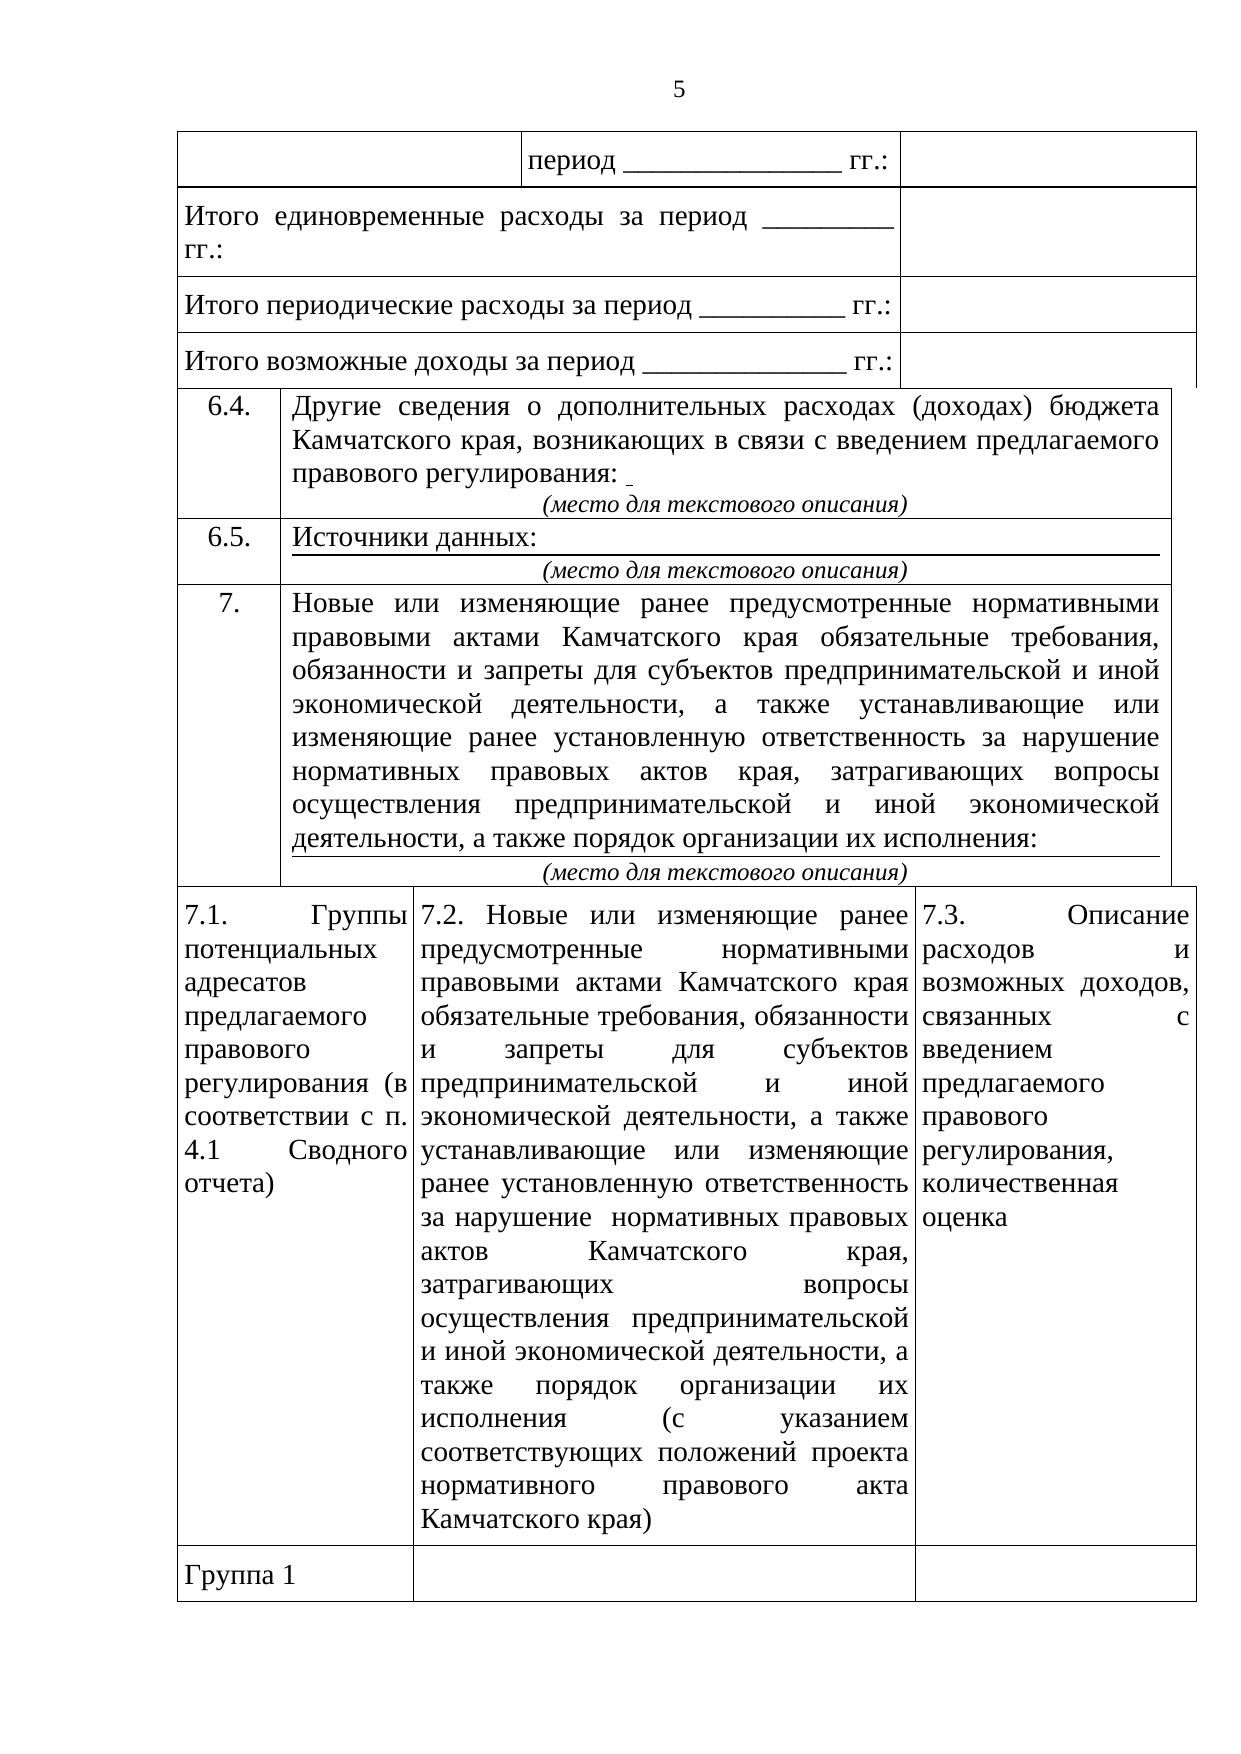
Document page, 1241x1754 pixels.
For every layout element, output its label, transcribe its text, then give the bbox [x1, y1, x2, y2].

table_cell 6.5. [178, 519, 280, 584]
table_cell [901, 132, 1196, 186]
table_cell [901, 277, 1196, 332]
table_cell Группа 1 [178, 1546, 413, 1601]
table_cell 7. [178, 585, 280, 886]
table_header 6.4. [178, 389, 280, 518]
table_cell [916, 1546, 1196, 1601]
table_cell Новые или изменяющие ранее предусмотренные нормативными правовыми актами Камчатского края обязательные требования, обязанности и запреты для субъектов предпринимательской и иной экономической деятельности, а также устанавливающие или изменяющие ранее установленную ответственность за нарушение нормативных правовых актов края, затрагивающих вопросы осуществления предпринимательской и иной экономической деятельности, а также порядок организации их исполнения: (место для текстового описания) [281, 585, 1171, 886]
table_cell Итого периодические расходы за период __________ гг.: [178, 277, 900, 332]
table_header 7.3. Описание расходов и возможных доходов, связанных с введением предлагаемого правового регулирования, количественная оценка [916, 887, 1196, 1545]
table_header 7.2. Новые или изменяющие ранее предусмотренные нормативными правовыми актами Камчатского края обязательные требования, обязанности и запреты для субъектов предпринимательской и иной экономической деятельности, а также устанавливающие или изменяющие ранее установленную ответственность за нарушение нормативных правовых актов Камчатского края, затрагивающих вопросы осуществления предпринимательской и иной экономической деятельности, а также порядок организации их исполнения (с указанием соответствующих положений проекта нормативного правового акта Камчатского края) [414, 887, 915, 1545]
table_cell [901, 188, 1196, 276]
table_cell Итого единовременные расходы за период _________ гг.: [178, 188, 900, 276]
table_header 7.1. Группы потенциальных адресатов предлагаемого правового регулирования (в соответствии с п. 4.1 Сводного отчета) [178, 887, 413, 1545]
table_cell [414, 1546, 915, 1601]
table_cell Итого возможные доходы за период ______________ гг.: [178, 333, 900, 387]
table_cell Источники данных: (место для текстового описания) [281, 519, 1171, 584]
table_header Другие сведения о дополнительных расходах (доходах) бюджета Камчатского края, возникающих в связи с введением предлагаемого правового регулирования: (место для текстового описания) [281, 389, 1171, 518]
table_cell [901, 333, 1196, 387]
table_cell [522, 132, 900, 186]
